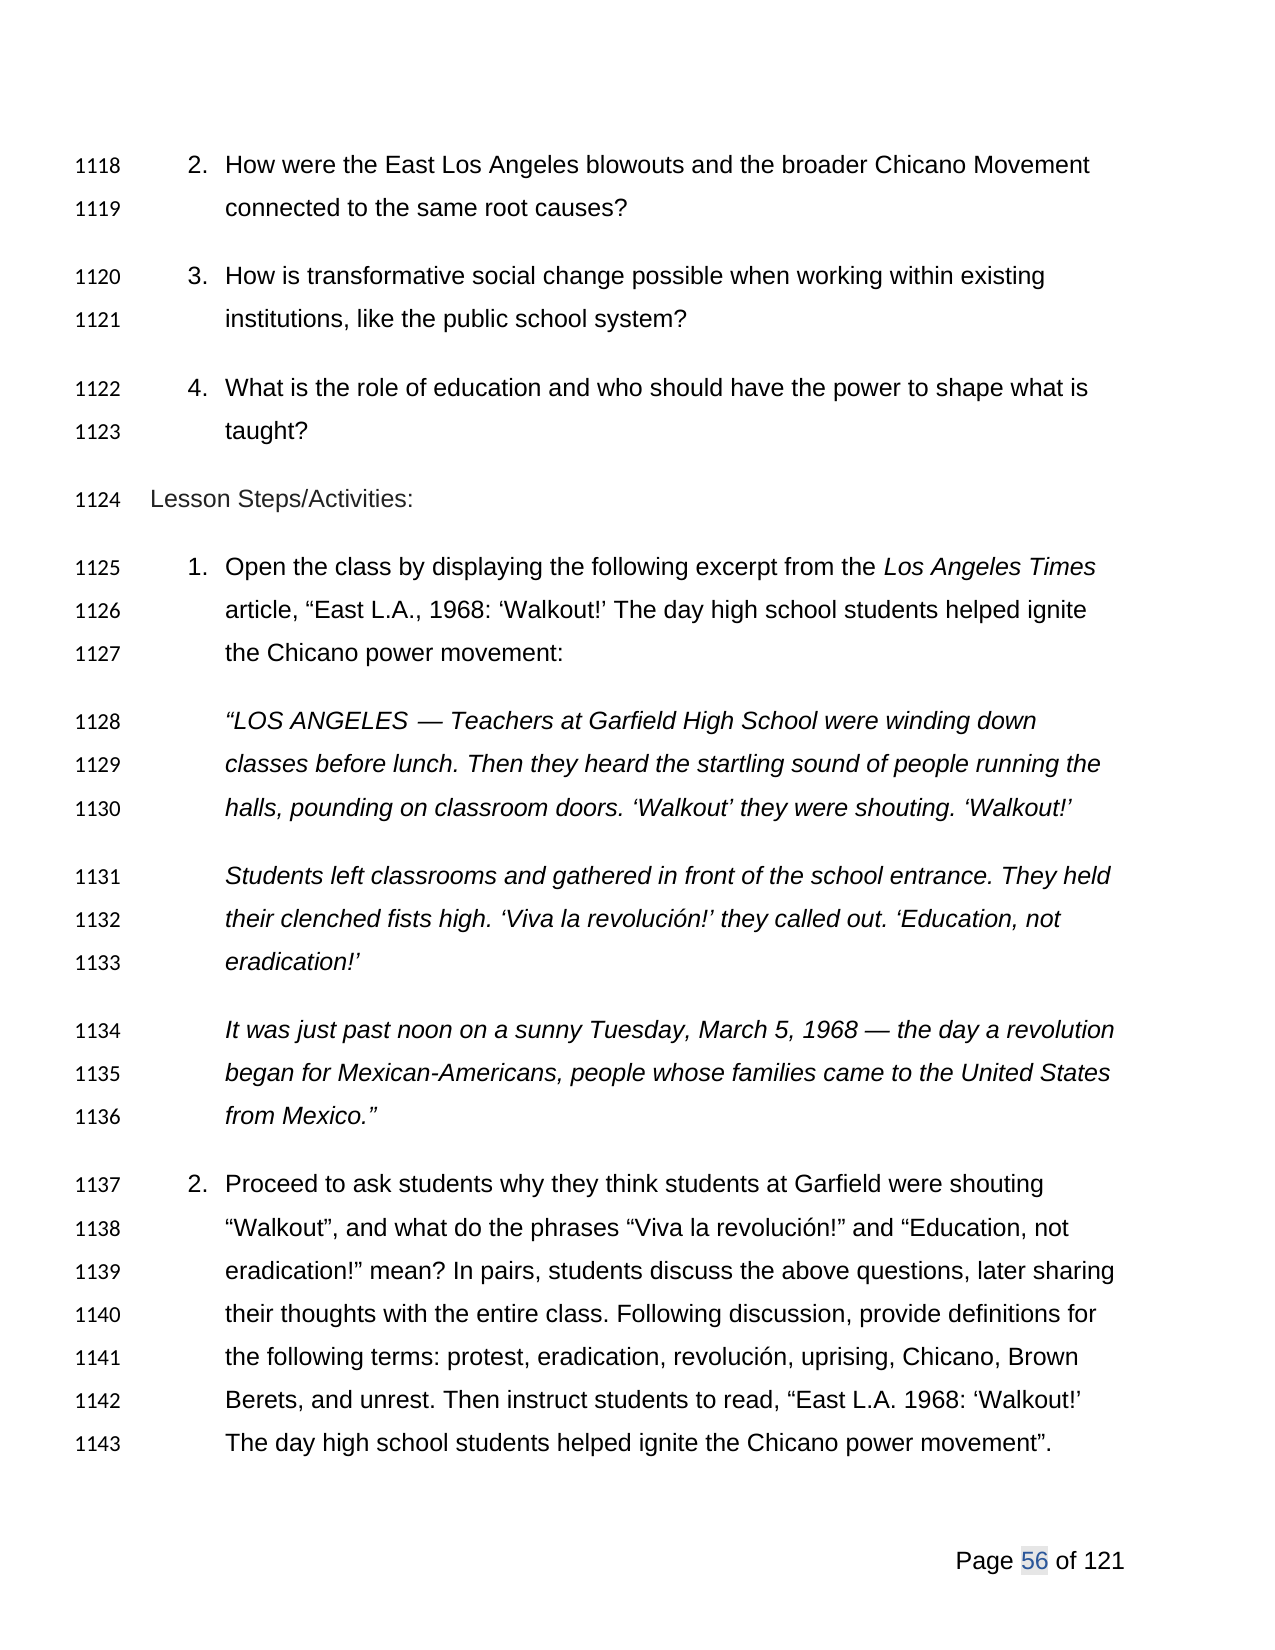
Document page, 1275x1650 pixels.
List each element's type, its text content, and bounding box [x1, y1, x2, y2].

list How were the East Los Angeles blowouts and the broader Chicano Movement connected to the same root causes? [187, 150, 1125, 222]
text Students left classrooms and gathered in front of the school entrance. They held their clenched fists high. ‘Viva la revolución!’ they called out. ‘Education, not eradication!’ [225, 861, 1125, 976]
list What is the role of education and who should have the power to shape what is taught? [187, 372, 1125, 444]
list Open the class by displaying the following excerpt from the Los Angeles Times article, “East L.A., 1968: ‘Walkout!’ The day high school students helped ignite the Chicano power movement: [187, 552, 1125, 667]
text “LOS ANGELES — Teachers at Garfield High School were winding down classes before lunch. Then they heard the startling sound of people running the halls, pounding on classroom doors. ‘Walkout’ they were shouting. ‘Walkout!’ [225, 706, 1125, 821]
list Proceed to ask students why they think students at Garfield were shouting “Walkout”, and what do the phrases “Viva la revolución!” and “Education, not eradication!” mean? In pairs, students discuss the above questions, later sharing their thoughts with the entire class. Following discussion, provide definitions for the following terms: protest, eradication, revolución, uprising, Chicano, Brown Berets, and unrest. Then instruct students to read, “East L.A. 1968: ‘Walkout!’ The day high school students helped ignite the Chicano power movement”. [187, 1169, 1125, 1457]
list How is transformative social change possible when working within existing institutions, like the public school system? [187, 261, 1125, 333]
text Lesson Steps/Activities: [150, 484, 1125, 512]
text It was just past noon on a sunny Tuesday, March 5, 1968 — the day a revolution began for Mexican-Americans, people whose families came to the United States from Mexico.” [225, 1015, 1125, 1130]
